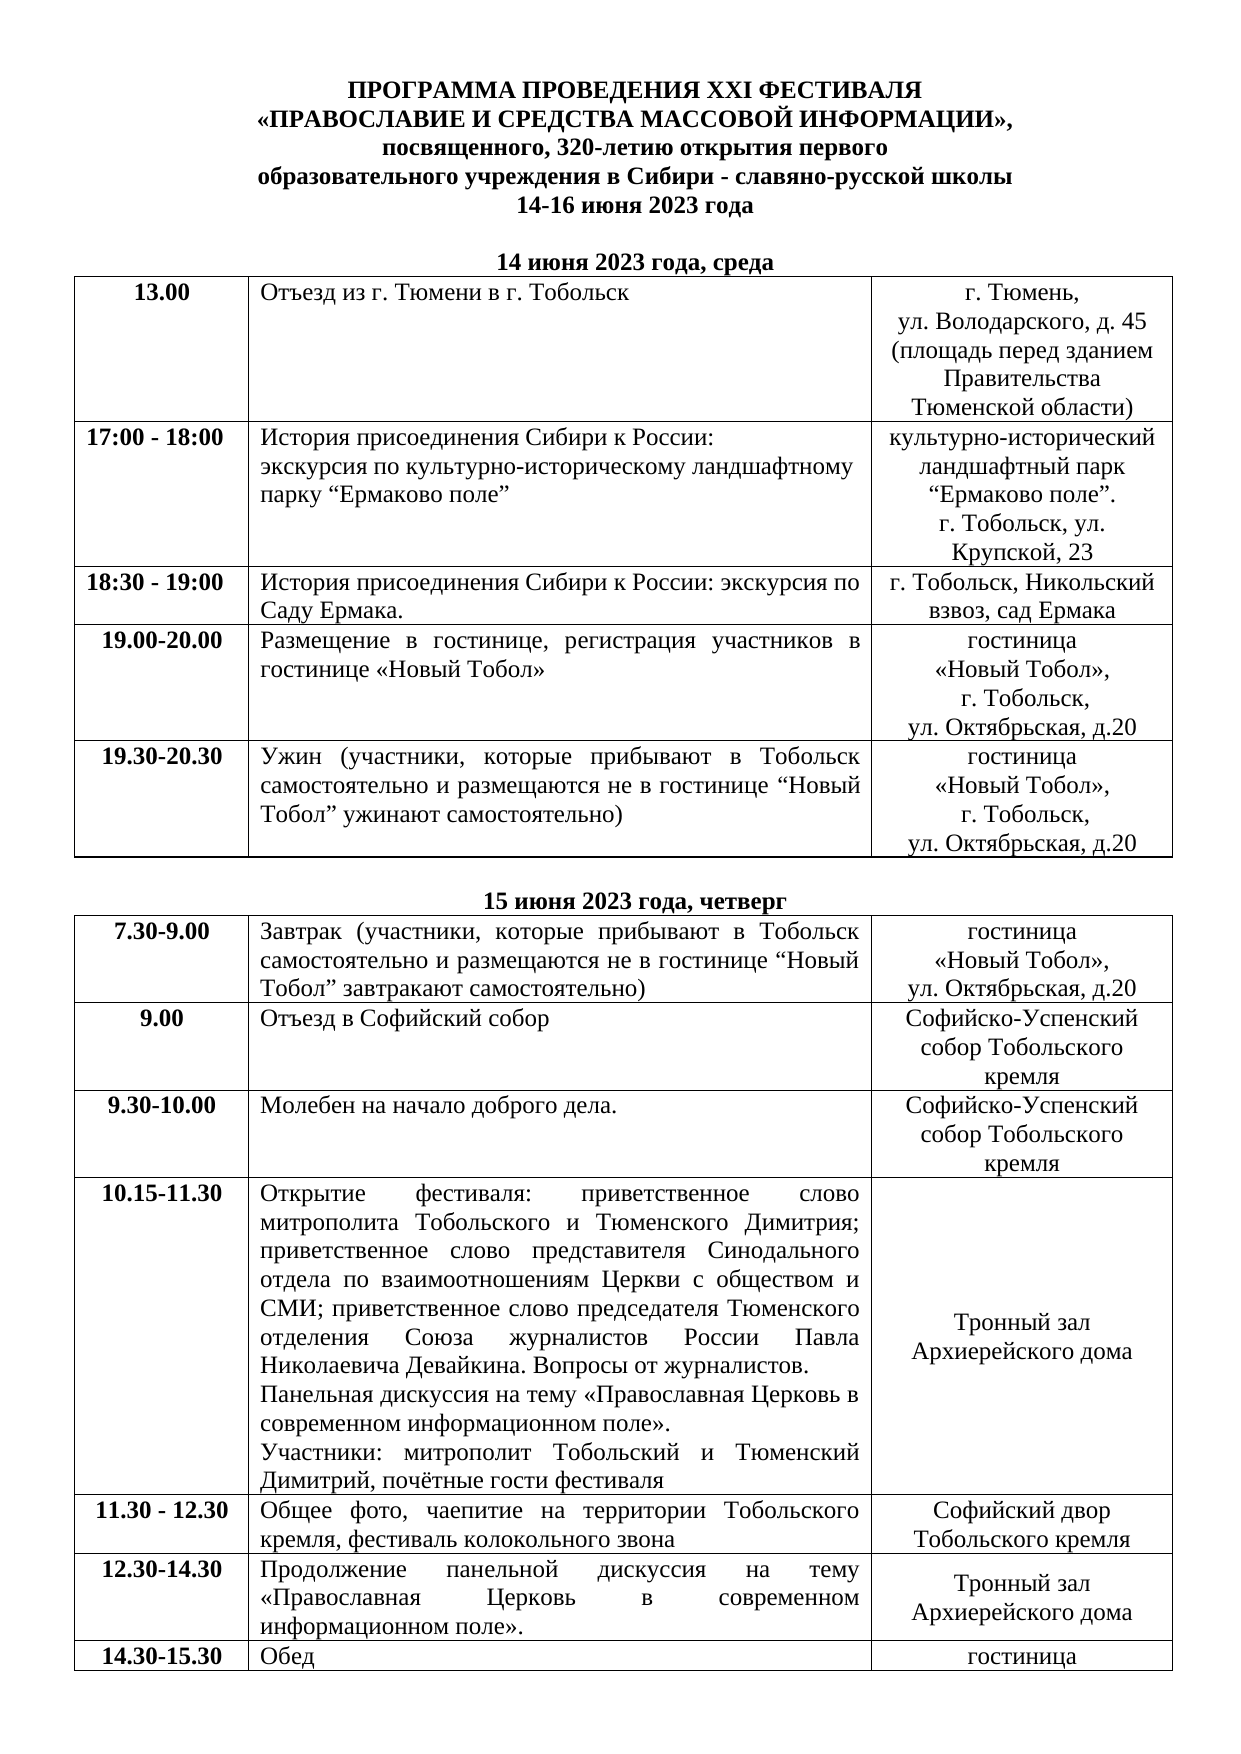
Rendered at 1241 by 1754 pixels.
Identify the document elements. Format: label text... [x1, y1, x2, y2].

text ПРОГРАММА ПРОВЕДЕНИЯ XXI ФЕСТИВАЛЯ [89, 75, 1181, 104]
table_cell г. Тобольск, Никольский взвоз, сад Ермака [872, 567, 1172, 624]
table_cell 11.30 - 12.30 [75, 1495, 248, 1553]
table_cell 19.00-20.00 [75, 625, 248, 740]
text 14-16 июня 2023 года [89, 190, 1181, 219]
text «ПРАВОСЛАВИЕ И СРЕДСТВА МАССОВОЙ ИНФОРМАЦИИ», [89, 104, 1181, 132]
table_header Завтрак (участники, которые прибывают в Тобольск самостоятельно и размещаются не в гостинице “Новый Тобол” завтракают самостоятельно) [249, 916, 871, 1002]
table_header 13.00 [75, 277, 248, 421]
table_cell культурно-исторический ландшафтный парк “Ермаково поле”. г. Тобольск, ул. Крупской, 23 [872, 422, 1172, 566]
table_cell 14.30-15.30 [75, 1641, 248, 1670]
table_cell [872, 1641, 1172, 1670]
table_header 7.30-9.00 [75, 916, 248, 1002]
table_header Отъезд из г. Тюмени в г. Тобольск [249, 277, 871, 421]
table_header гостиница «Новый Тобол», ул. Октябрьская, д.20 [872, 916, 1172, 1002]
table_cell Тронный зал Архиерейского дома [872, 1554, 1172, 1640]
table_cell Общее фото, чаепитие на территории Тобольского кремля, фестиваль колокольного звона [249, 1495, 871, 1553]
table_cell 9.30-10.00 [75, 1091, 248, 1177]
table_cell Софийский двор Тобольского кремля [872, 1495, 1172, 1553]
table_cell 10.15-11.30 [75, 1178, 248, 1494]
table_cell 12.30-14.30 [75, 1554, 248, 1640]
table_cell Открытие фестиваля: приветственное слово митрополита Тобольского и Тюменского Димитрия; приветственное слово представителя Синодального отдела по взаимоотношениям Церкви с обществом и СМИ; приветственное слово председателя Тюменского отделения Союза журналистов России Павла Николаевича Девайкина. Вопросы от журналистов. Панельная дискуссия на тему «Православная Церковь в современном информационном поле». Участники: митрополит Тобольский и Тюменский Димитрий, почётные гости фестиваля [249, 1178, 871, 1494]
table_cell История присоединения Сибири к России: экскурсия по культурно-историческому ландшафтному парку “Ермаково поле” [249, 422, 871, 566]
text посвященного, 320-летию открытия первого [89, 132, 1181, 161]
table_cell гостиница «Новый Тобол», г. Тобольск, ул. Октябрьская, д.20 [872, 741, 1172, 856]
table_cell 17:00 - 18:00 [75, 422, 248, 566]
table_cell Софийско-Успенский собор Тобольского кремля [872, 1003, 1172, 1089]
table_cell Софийско-Успенский собор Тобольского кремля [872, 1091, 1172, 1177]
table_cell 9.00 [75, 1003, 248, 1089]
table_cell 18:30 - 19:00 [75, 567, 248, 624]
table_cell Молебен на начало доброго дела. [249, 1091, 871, 1177]
table_cell Продолжение панельной дискуссия на тему «Православная Церковь в современном информационном поле». [249, 1554, 871, 1640]
table_cell Ужин (участники, которые прибывают в Тобольск самостоятельно и размещаются не в гостинице “Новый Тобол” ужинают самостоятельно) [249, 741, 871, 856]
table_header г. Тюмень, ул. Володарского, д. 45 (площадь перед зданием Правительства Тюменской области) [872, 277, 1172, 421]
table_cell 19.30-20.30 [75, 741, 248, 856]
text 14 июня 2023 года, среда [89, 247, 1181, 276]
table_cell гостиница «Новый Тобол», г. Тобольск, ул. Октябрьская, д.20 [872, 625, 1172, 740]
table_cell Размещение в гостинице, регистрация участников в гостинице «Новый Тобол» [249, 625, 871, 740]
text 15 июня 2023 года, четверг [89, 886, 1181, 915]
text образовательного учреждения в Сибири - славяно-русской школы [89, 161, 1181, 190]
table_cell Отъезд в Софийский собор [249, 1003, 871, 1089]
table_cell История присоединения Сибири к России: экскурсия по Саду Ермака. [249, 567, 871, 624]
table_cell Обед [249, 1641, 871, 1670]
table_cell Тронный зал Архиерейского дома [872, 1178, 1172, 1494]
